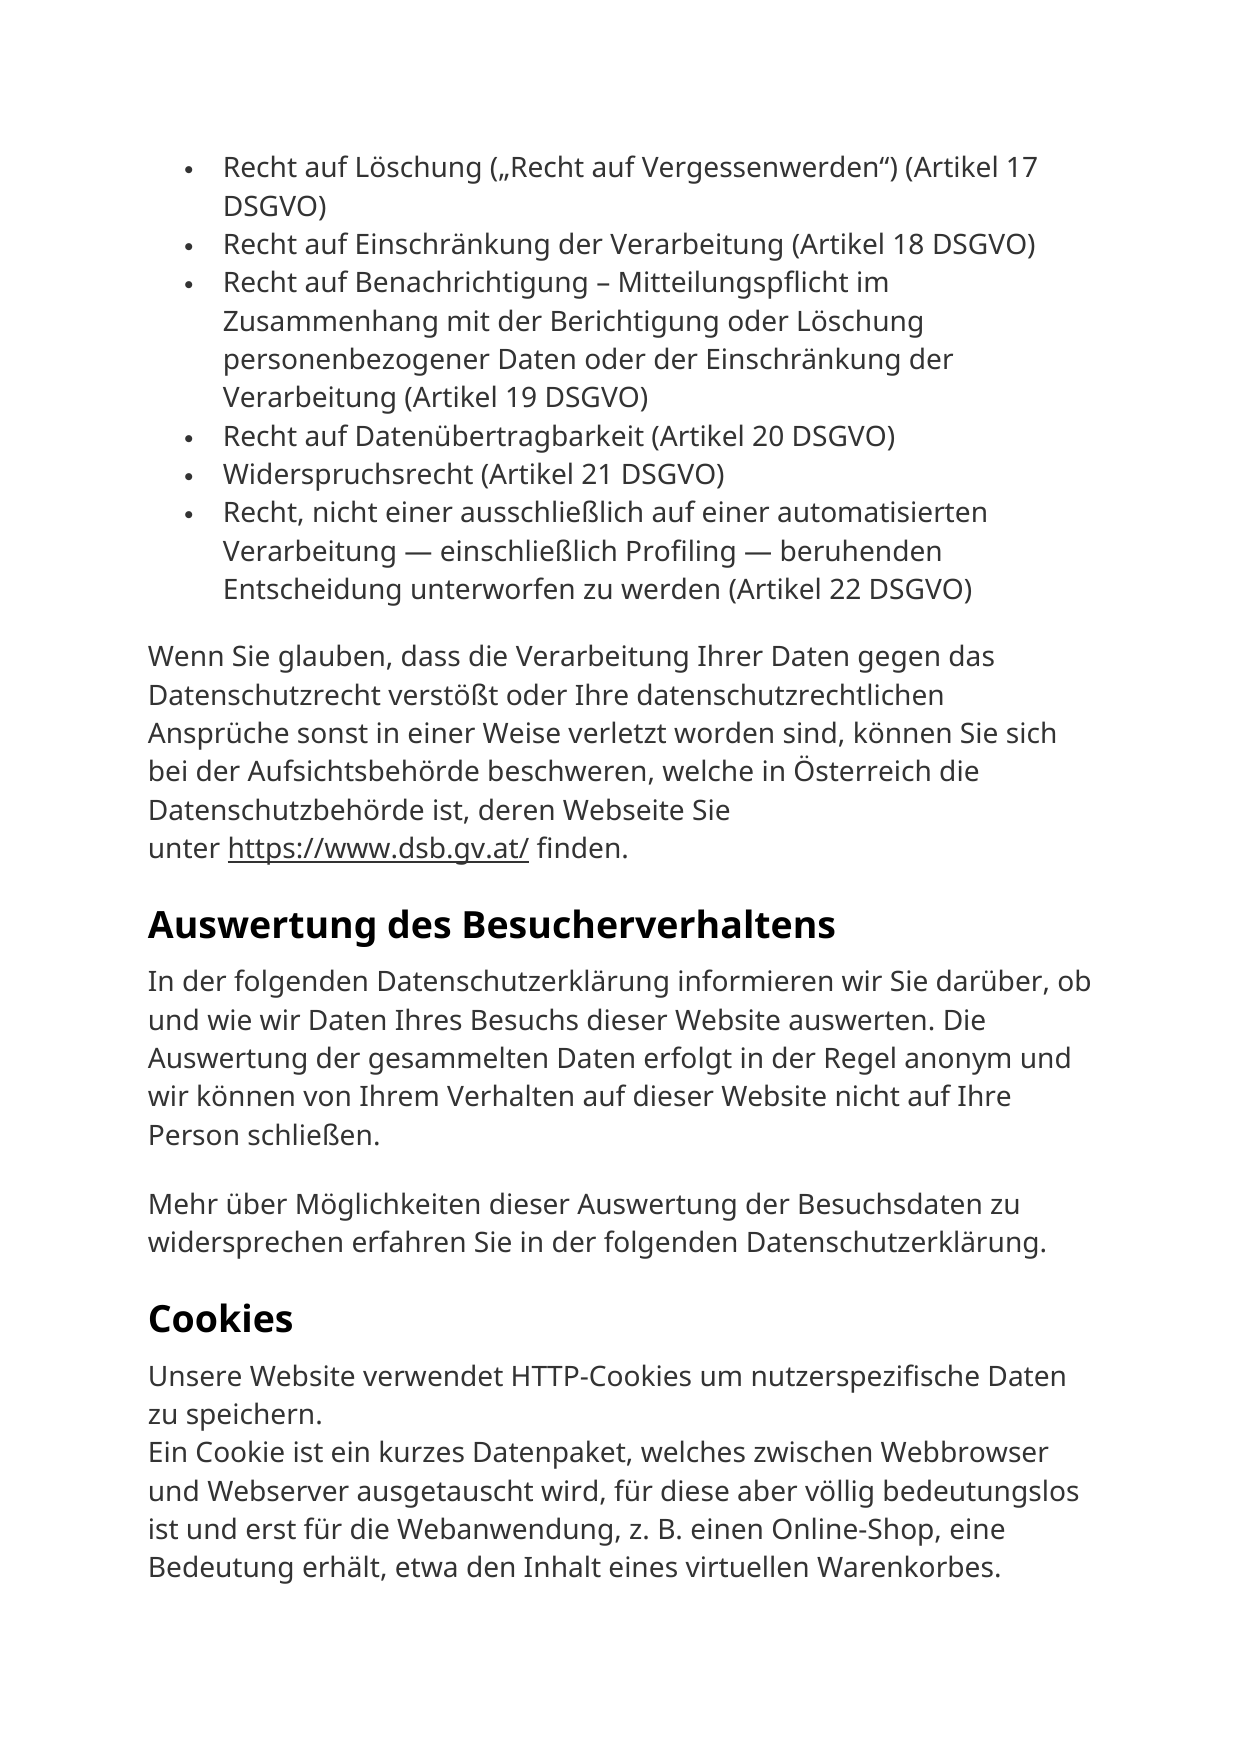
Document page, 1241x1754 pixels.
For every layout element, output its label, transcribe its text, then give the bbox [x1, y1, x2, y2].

list Widerspruchsrecht (Artikel 21 DSGVO) [185, 454, 1093, 493]
list Recht, nicht einer ausschließlich auf einer automatisierten Verarbeitung — einschließlich Profiling — beruhenden Entscheidung unterworfen zu werden (Artikel 22 DSGVO) [185, 493, 1093, 608]
list Recht auf Löschung („Recht auf Vergessenwerden“) (Artikel 17 DSGVO) [185, 148, 1093, 224]
text Auswertung des Besucherverhaltens [148, 898, 1093, 949]
list Recht auf Datenübertragbarkeit (Artikel 20 DSGVO) [185, 416, 1093, 454]
list Recht auf Benachrichtigung – Mitteilungspflicht im Zusammenhang mit der Berichtigung oder Löschung personenbezogener Daten oder der Einschränkung der Verarbeitung (Artikel 19 DSGVO) [185, 263, 1093, 416]
text Mehr über Möglichkeiten dieser Auswertung der Besuchsdaten zu widersprechen erfahren Sie in der folgenden Datenschutzerklärung. [148, 1184, 1093, 1261]
text In der folgenden Datenschutzerklärung informieren wir Sie darüber, ob und wie wir Daten Ihres Besuchs dieser Website auswerten. Die Auswertung der gesammelten Daten erfolgt in der Regel anonym und wir können von Ihrem Verhalten auf dieser Website nicht auf Ihre Person schließen. [148, 962, 1093, 1153]
text Wenn Sie glauben, dass die Verarbeitung Ihrer Daten gegen das Datenschutzrecht verstößt oder Ihre datenschutzrechtlichen Ansprüche sonst in einer Weise verletzt worden sind, können Sie sich bei der Aufsichtsbehörde beschweren, welche in Österreich die Datenschutzbehörde ist, deren Webseite Sie unter https://www.dsb.gv.at/ finden. [148, 637, 1093, 867]
text Cookies [148, 1292, 1093, 1343]
text Unsere Website verwendet HTTP-Cookies um nutzerspezifische Daten zu speichern. Ein Cookie ist ein kurzes Datenpaket, welches zwischen Webbrowser und Webserver ausgetauscht wird, für diese aber völlig bedeutungslos ist und erst für die Webanwendung, z. B. einen Online-Shop, eine Bedeutung erhält, etwa den Inhalt eines virtuellen Warenkorbes. [148, 1356, 1093, 1586]
list Recht auf Einschränkung der Verarbeitung (Artikel 18 DSGVO) [185, 224, 1093, 263]
